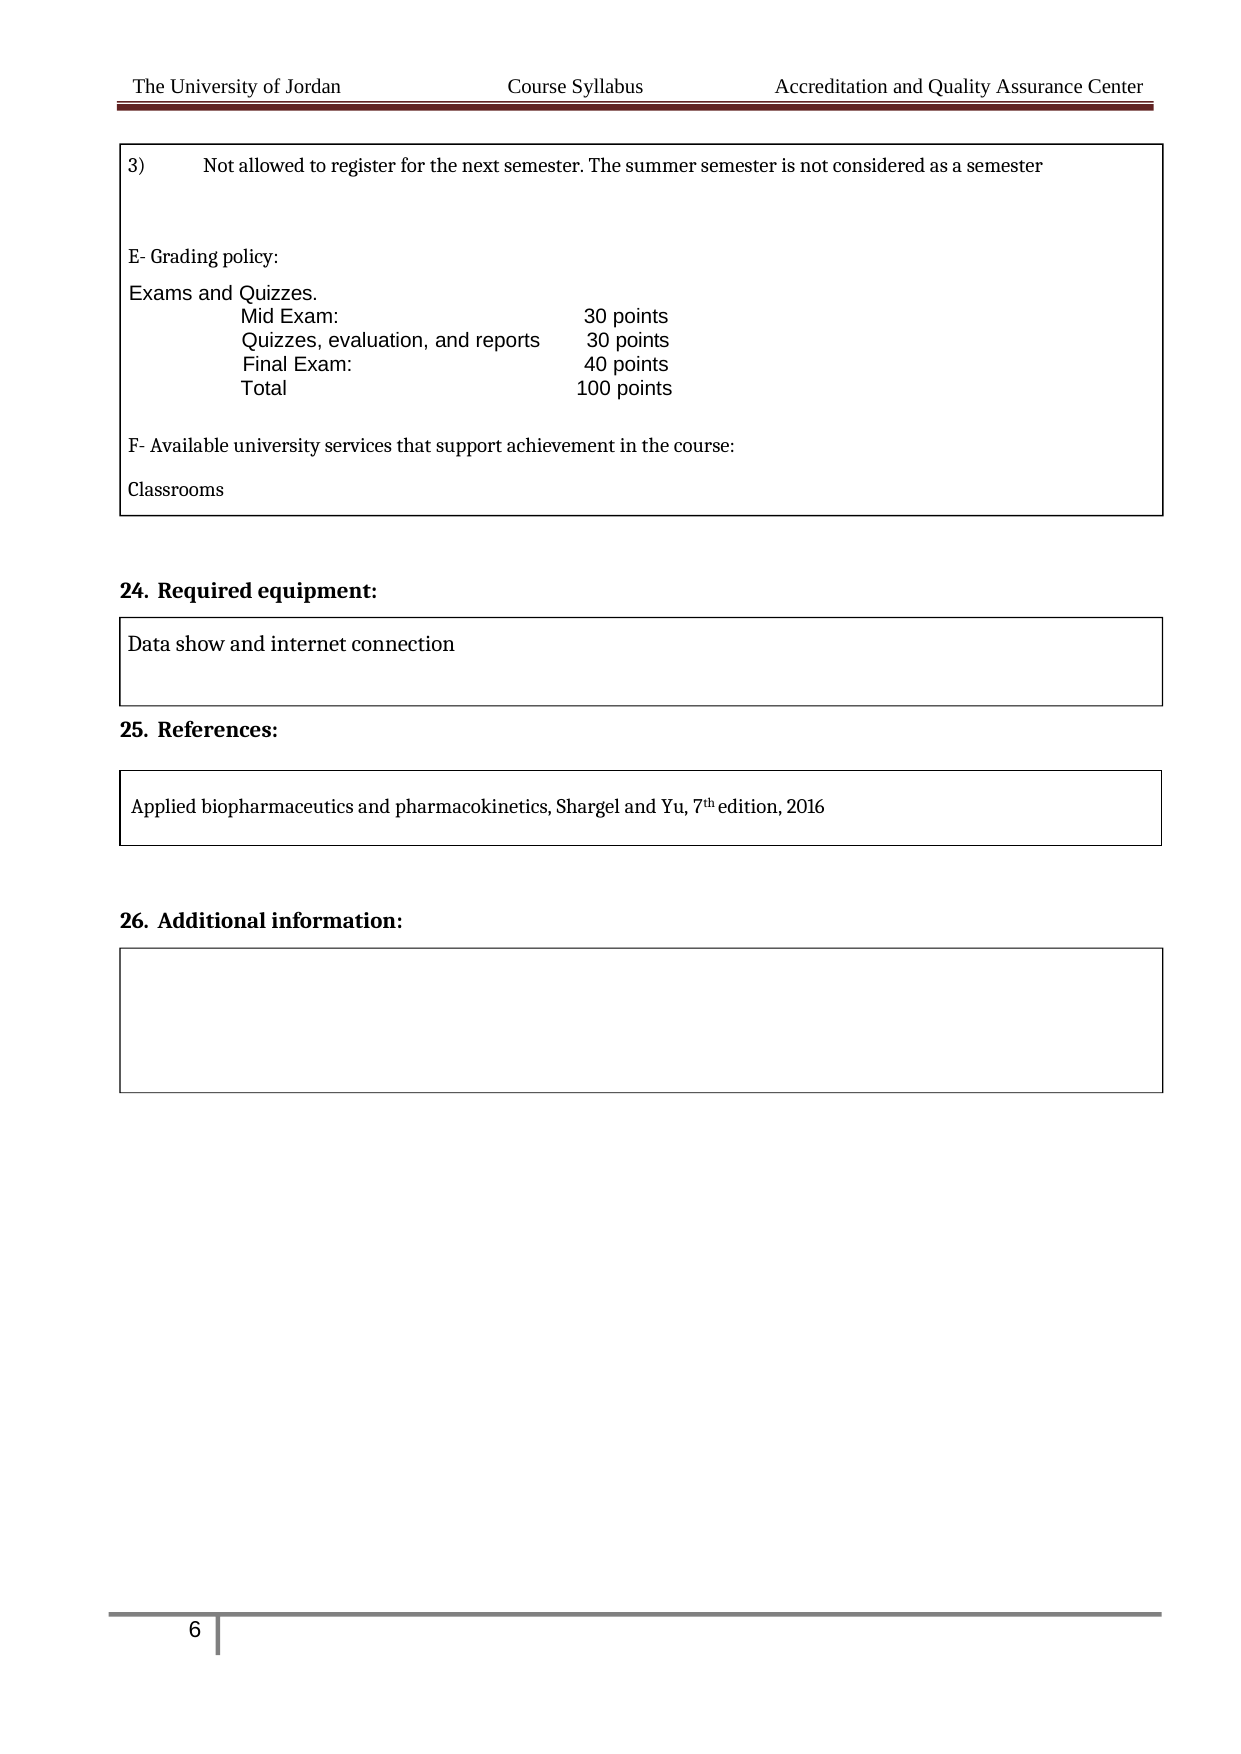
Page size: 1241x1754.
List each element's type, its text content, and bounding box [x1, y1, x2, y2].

list Required equipment: [120, 577, 1192, 604]
list Additional information: [120, 908, 1192, 934]
list References: [120, 627, 1192, 743]
